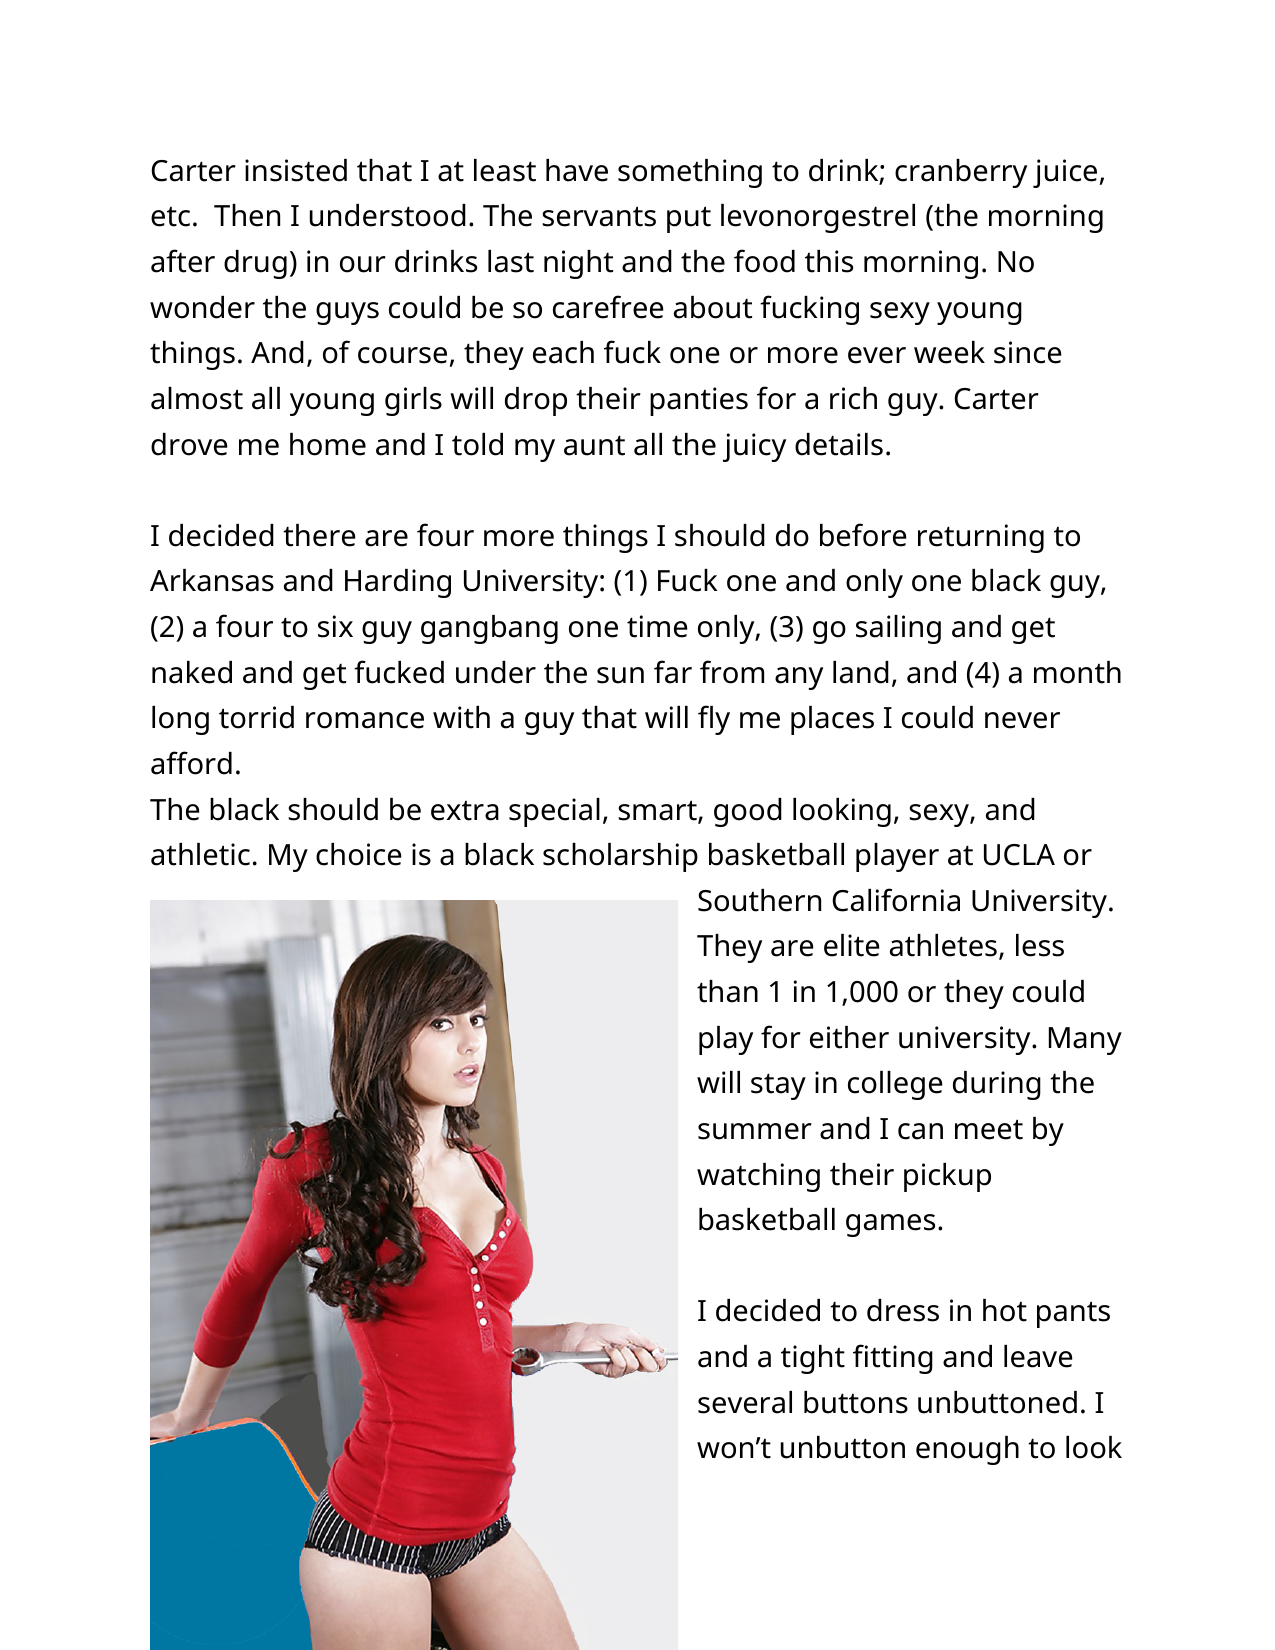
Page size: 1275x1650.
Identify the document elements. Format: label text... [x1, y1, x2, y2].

text I decided there are four more things I should do before returning to Arkansas and Harding University: (1) Fuck one and only one black guy, (2) a four to six guy gangbang one time only, (3) go sailing and get naked and get fucked under the sun far from any land, and (4) a month long torrid romance with a guy that will fly me places I could never afford. [150, 515, 1125, 783]
text Carter insisted that I at least have something to drink; cranberry juice, etc. Then I understood. The servants put levonorgestrel (the morning after drug) in our drinks last night and the food this morning. No wonder the guys could be so carefree about fucking sexy young things. And, of course, they each fuck one or more ever week since almost all young girls will drop their panties for a rich guy. Carter drove me home and I told my aunt all the juicy details. [150, 150, 1125, 463]
text The black should be extra special, smart, good looking, sexy, and athletic. My choice is a black scholarship basketball player at UCLA or Southern California University. They are elite athletes, less than 1 in 1,000 or they could play for either university. Many will stay in college during the summer and I can meet by watching their pickup basketball games. [150, 789, 1125, 1239]
picture [150, 900, 679, 1650]
